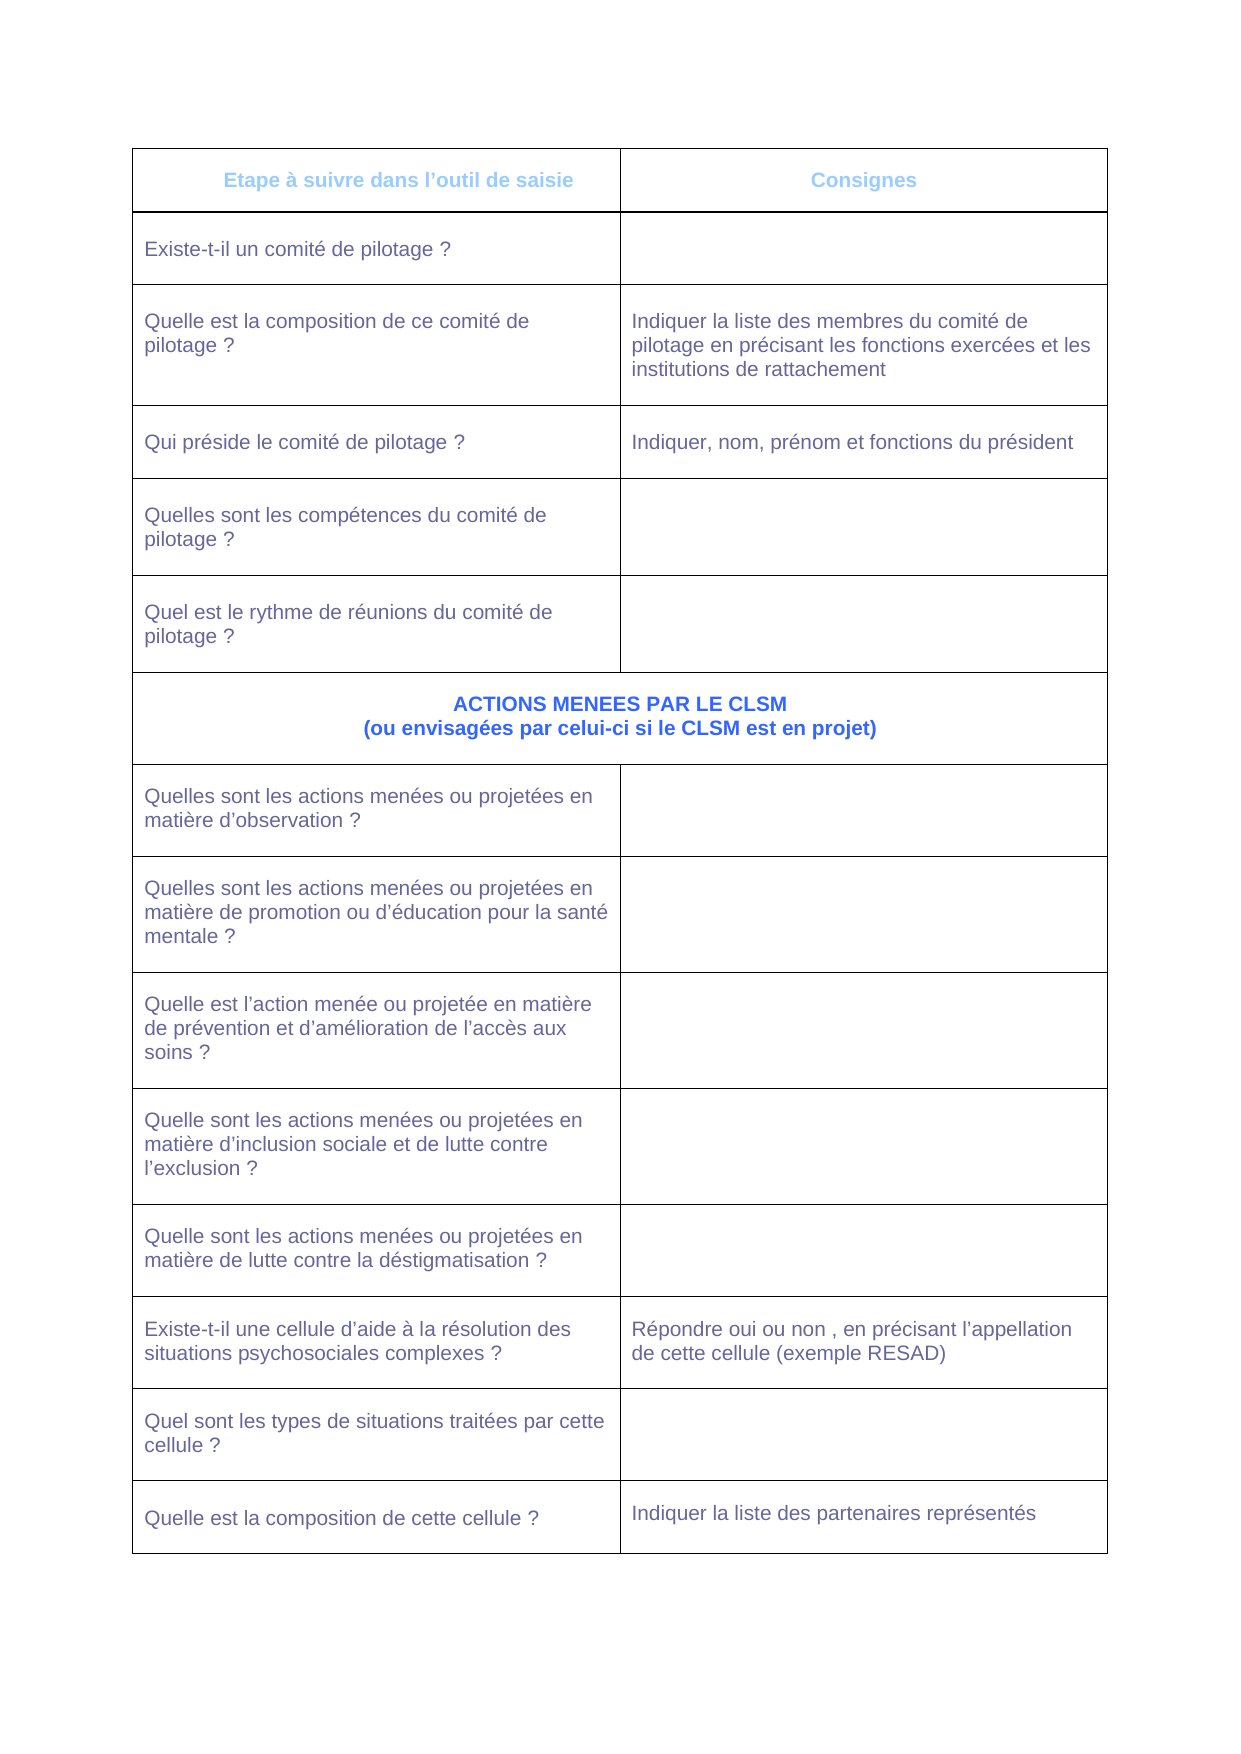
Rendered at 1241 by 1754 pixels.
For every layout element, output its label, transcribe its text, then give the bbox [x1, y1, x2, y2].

table_cell Quelle est la composition de ce comité de pilotage ? [133, 285, 620, 405]
table_cell [621, 973, 1107, 1088]
table_cell Quelle sont les actions menées ou projetées en matière de lutte contre la déstigmatisation ? [133, 1205, 620, 1296]
table_cell Indiquer la liste des membres du comité de pilotage en précisant les fonctions exercées et les institutions de rattachement [621, 285, 1107, 405]
table_cell Quelles sont les compétences du comité de pilotage ? [133, 479, 620, 575]
table_cell Quelle est l’action menée ou projetée en matière de prévention et d’amélioration de l’accès aux soins ? [133, 973, 620, 1088]
table_cell Quelles sont les actions menées ou projetées en matière d’observation ? [133, 765, 620, 856]
table_cell ACTIONS MENEES PAR LE CLSM (ou envisagées par celui-ci si le CLSM est en projet) [133, 673, 1107, 764]
table_cell Quelle est la composition de cette cellule ? [133, 1481, 620, 1553]
table_header Etape à suivre dans l’outil de saisie [133, 149, 620, 211]
table_header Consignes [621, 149, 1107, 211]
table_cell [621, 213, 1107, 284]
table_cell [621, 765, 1107, 856]
table_cell [621, 1205, 1107, 1296]
table_cell Quelles sont les actions menées ou projetées en matière de promotion ou d’éducation pour la santé mentale ? [133, 857, 620, 972]
table_cell [621, 479, 1107, 575]
table_cell Répondre oui ou non , en précisant l’appellation de cette cellule (exemple RESAD) [621, 1297, 1107, 1388]
table_cell Existe-t-il un comité de pilotage ? [133, 213, 620, 284]
table_cell Quelle sont les actions menées ou projetées en matière d’inclusion sociale et de lutte contre l’exclusion ? [133, 1089, 620, 1204]
table_cell [621, 1389, 1107, 1480]
table_cell Quel sont les types de situations traitées par cette cellule ? [133, 1389, 620, 1480]
table_cell [621, 857, 1107, 972]
table_cell Existe-t-il une cellule d’aide à la résolution des situations psychosociales complexes ? [133, 1297, 620, 1388]
table_cell Qui préside le comité de pilotage ? [133, 406, 620, 478]
table_cell [621, 576, 1107, 672]
table_cell Quel est le rythme de réunions du comité de pilotage ? [133, 576, 620, 672]
table_cell [621, 1089, 1107, 1204]
table_cell Indiquer la liste des partenaires représentés [621, 1481, 1107, 1553]
table_cell Indiquer, nom, prénom et fonctions du président [621, 406, 1107, 478]
